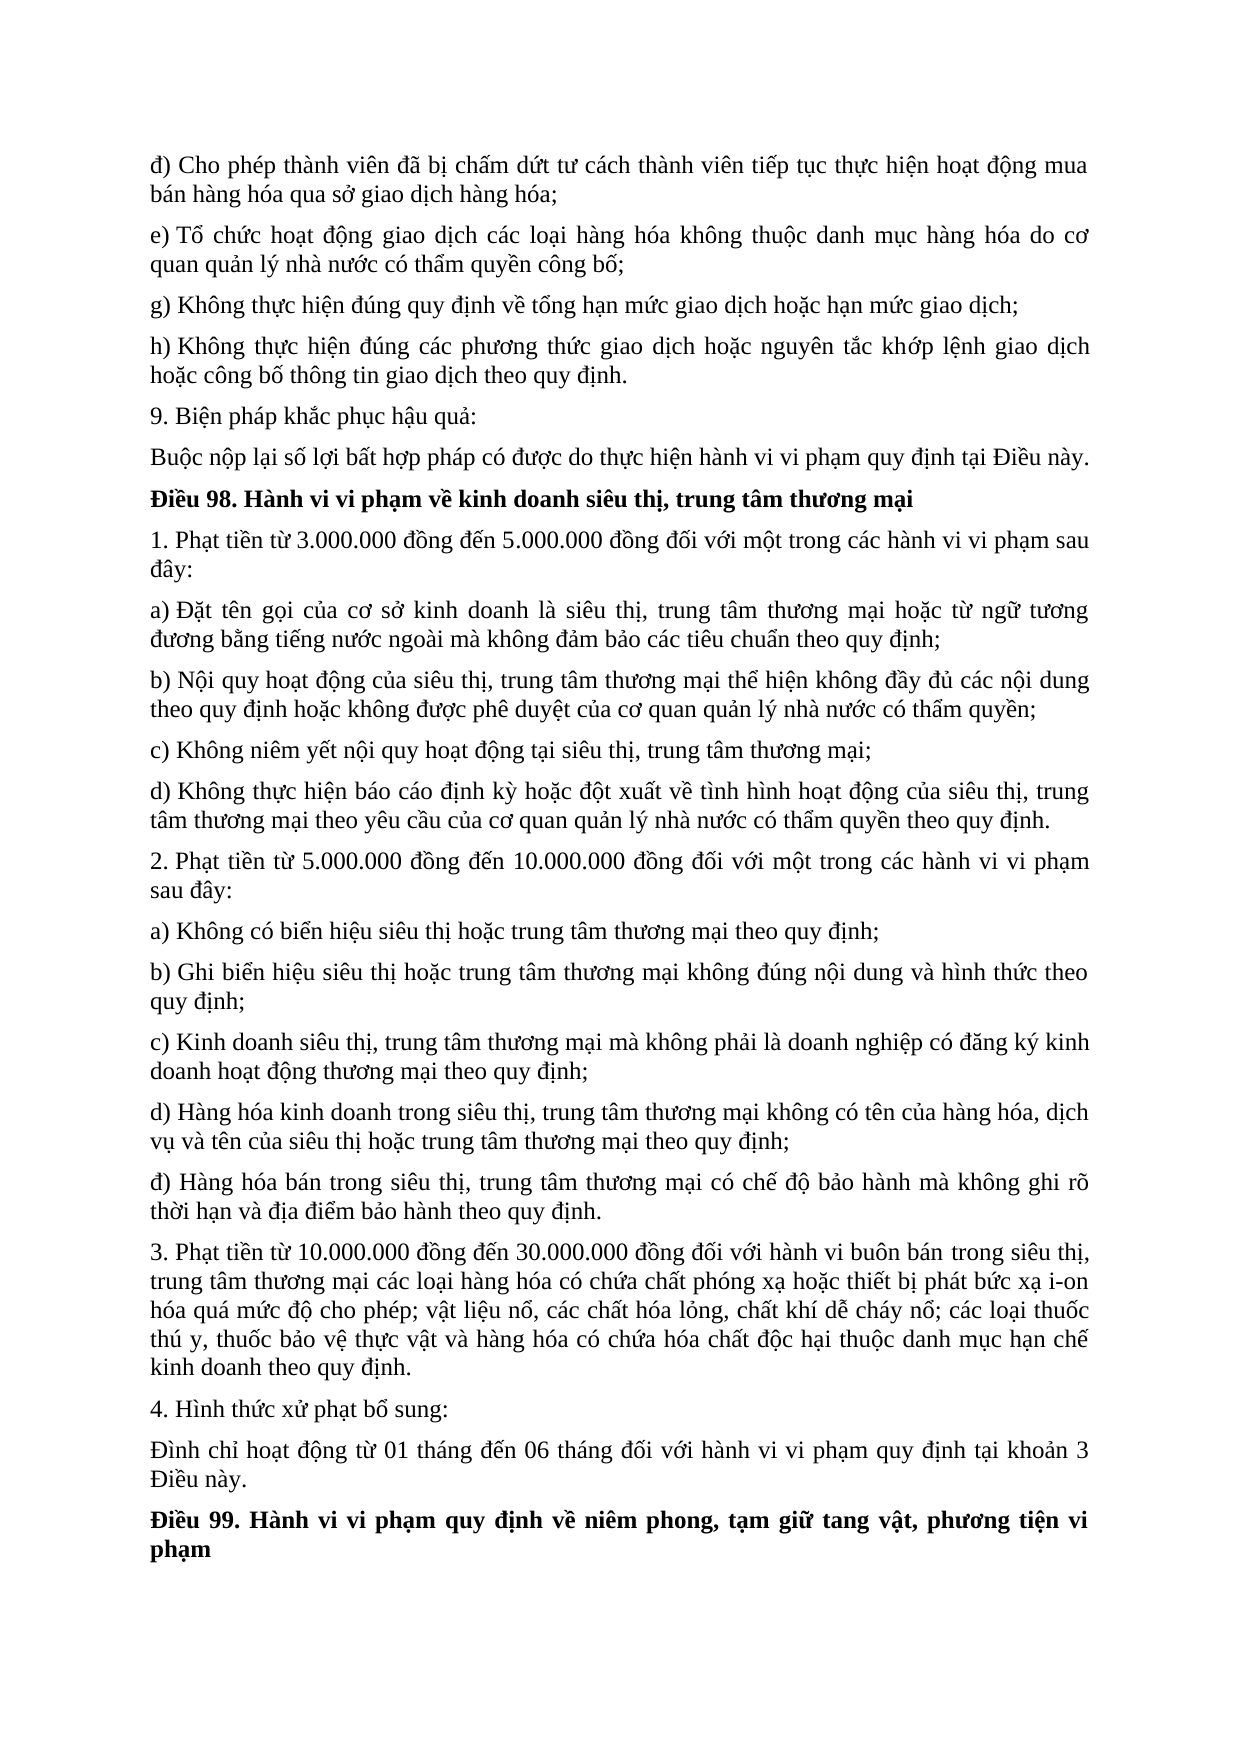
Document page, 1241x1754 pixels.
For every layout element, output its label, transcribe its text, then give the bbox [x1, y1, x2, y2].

text b) Ghi biển hiệu siêu thị hoặc trung tâm thương mại không đúng nội dung và hình thức theo quy định; [150, 957, 1090, 1015]
text Điều 99. Hành vi vi phạm quy định về niêm phong, tạm giữ tang vật, phương tiện vi phạm [150, 1505, 1090, 1562]
text 9. Biện pháp khắc phục hậu quả: [150, 401, 1090, 430]
text d) Không thực hiện báo cáo định kỳ hoặc đột xuất về tình hình hoạt động của siêu thị, trung tâm thương mại theo yêu cầu của cơ quan quản lý nhà nước có thẩm quyền theo quy định. [150, 776, 1090, 834]
text Điều 98. Hành vi vi phạm về kinh doanh siêu thị, trung tâm thương mại [150, 484, 1090, 512]
text đ) Cho phép thành viên đã bị chấm dứt tư cách thành viên tiếp tục thực hiện hoạt động mua bán hàng hóa qua sở giao dịch hàng hóa; [150, 150, 1090, 207]
text Đình chỉ hoạt động từ 01 tháng đến 06 tháng đối với hành vi vi phạm quy định tại khoản 3 Điều này. [150, 1435, 1090, 1492]
text g) Không thực hiện đúng quy định về tổng hạn mức giao dịch hoặc hạn mức giao dịch; [150, 290, 1090, 319]
text c) Kinh doanh siêu thị, trung tâm thương mại mà không phải là doanh nghiệp có đăng ký kinh doanh hoạt động thương mại theo quy định; [150, 1027, 1090, 1085]
text Buộc nộp lại số lợi bất hợp pháp có được do thực hiện hành vi vi phạm quy định tại Điều này. [150, 442, 1090, 471]
text b) Nội quy hoạt động của siêu thị, trung tâm thương mại thể hiện không đầy đủ các nội dung theo quy định hoặc không được phê duyệt của cơ quan quản lý nhà nước có thẩm quyền; [150, 665, 1090, 722]
text 3. Phạt tiền từ 10.000.000 đồng đến 30.000.000 đồng đối với hành vi buôn bán trong siêu thị, trung tâm thương mại các loại hàng hóa có chứa chất phóng xạ hoặc thiết bị phát bức xạ i-on hóa quá mức độ cho phép; vật liệu nổ, các chất hóa lỏng, chất khí dễ cháy nổ; các loại thuốc thú y, thuốc bảo vệ thực vật và hàng hóa có chứa hóa chất độc hại thuộc danh mục hạn chế kinh doanh theo quy định. [150, 1237, 1090, 1381]
text a) Không có biển hiệu siêu thị hoặc trung tâm thương mại theo quy định; [150, 916, 1090, 945]
text c) Không niêm yết nội quy hoạt động tại siêu thị, trung tâm thương mại; [150, 735, 1090, 764]
text đ) Hàng hóa bán trong siêu thị, trung tâm thương mại có chế độ bảo hành mà không ghi rõ thời hạn và địa điểm bảo hành theo quy định. [150, 1167, 1090, 1225]
text a) Đặt tên gọi của cơ sở kinh doanh là siêu thị, trung tâm thương mại hoặc từ ngữ tương đương bằng tiếng nước ngoài mà không đảm bảo các tiêu chuẩn theo quy định; [150, 595, 1090, 652]
text 2. Phạt tiền từ 5.000.000 đồng đến 10.000.000 đồng đối với một trong các hành vi vi phạm sau đây: [150, 846, 1090, 904]
text e) Tổ chức hoạt động giao dịch các loại hàng hóa không thuộc danh mục hàng hóa do cơ quan quản lý nhà nước có thẩm quyền công bố; [150, 220, 1090, 277]
text 4. Hình thức xử phạt bổ sung: [150, 1394, 1090, 1422]
text h) Không thực hiện đúng các phương thức giao dịch hoặc nguyên tắc khớp lệnh giao dịch hoặc công bố thông tin giao dịch theo quy định. [150, 331, 1090, 389]
text 1. Phạt tiền từ 3.000.000 đồng đến 5.000.000 đồng đối với một trong các hành vi vi phạm sau đây: [150, 525, 1090, 582]
text d) Hàng hóa kinh doanh trong siêu thị, trung tâm thương mại không có tên của hàng hóa, dịch vụ và tên của siêu thị hoặc trung tâm thương mại theo quy định; [150, 1097, 1090, 1155]
